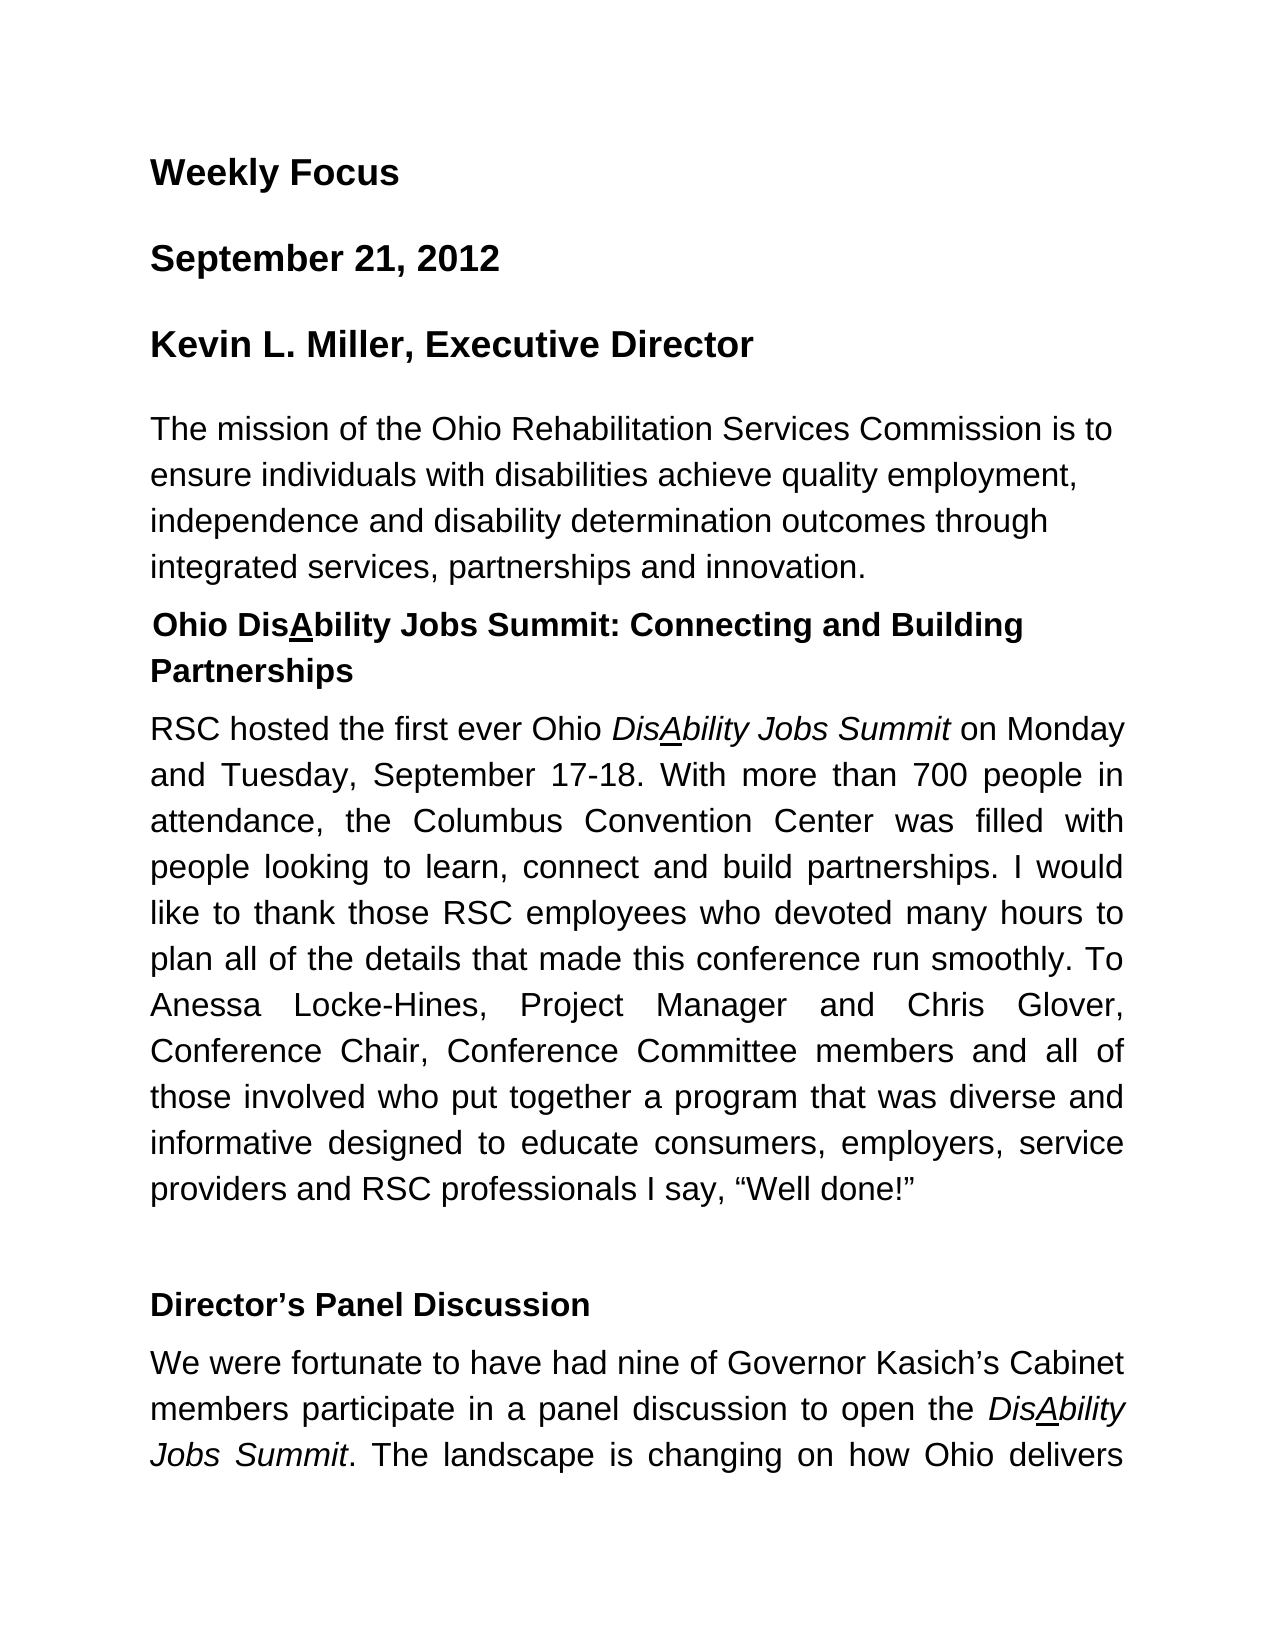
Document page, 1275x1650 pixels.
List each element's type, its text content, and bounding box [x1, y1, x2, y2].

title Ohio DisAbility Jobs Summit: Connecting and Building Partnerships [150, 605, 1125, 689]
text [150, 1343, 1125, 1474]
text Weekly Focus [150, 150, 1125, 193]
text RSC hosted the first ever Ohio DisAbility Jobs Summit on Monday and Tuesday, September 17-18. With more than 700 people in attendance, the Columbus Convention Center was filled with people looking to learn, connect and build partnerships. I would like to thank those RSC employees who devoted many hours to plan all of the details that made this conference run smoothly. To Anessa Locke-Hines, Project Manager and Chris Glover, Conference Chair, Conference Committee members and all of those involved who put together a program that was diverse and informative designed to educate consumers, employers, service providers and RSC professionals I say, “Well done!” [150, 709, 1125, 1208]
text Kevin L. Miller, Executive Director [150, 322, 1125, 366]
text September 21, 2012 [150, 236, 1125, 279]
text The mission of the Ohio Rehabilitation Services Commission is to ensure individuals with disabilities achieve quality employment, independence and disability determination outcomes through integrated services, partnerships and innovation. [150, 409, 1125, 585]
text Director’s Panel Discussion [150, 1285, 1125, 1324]
